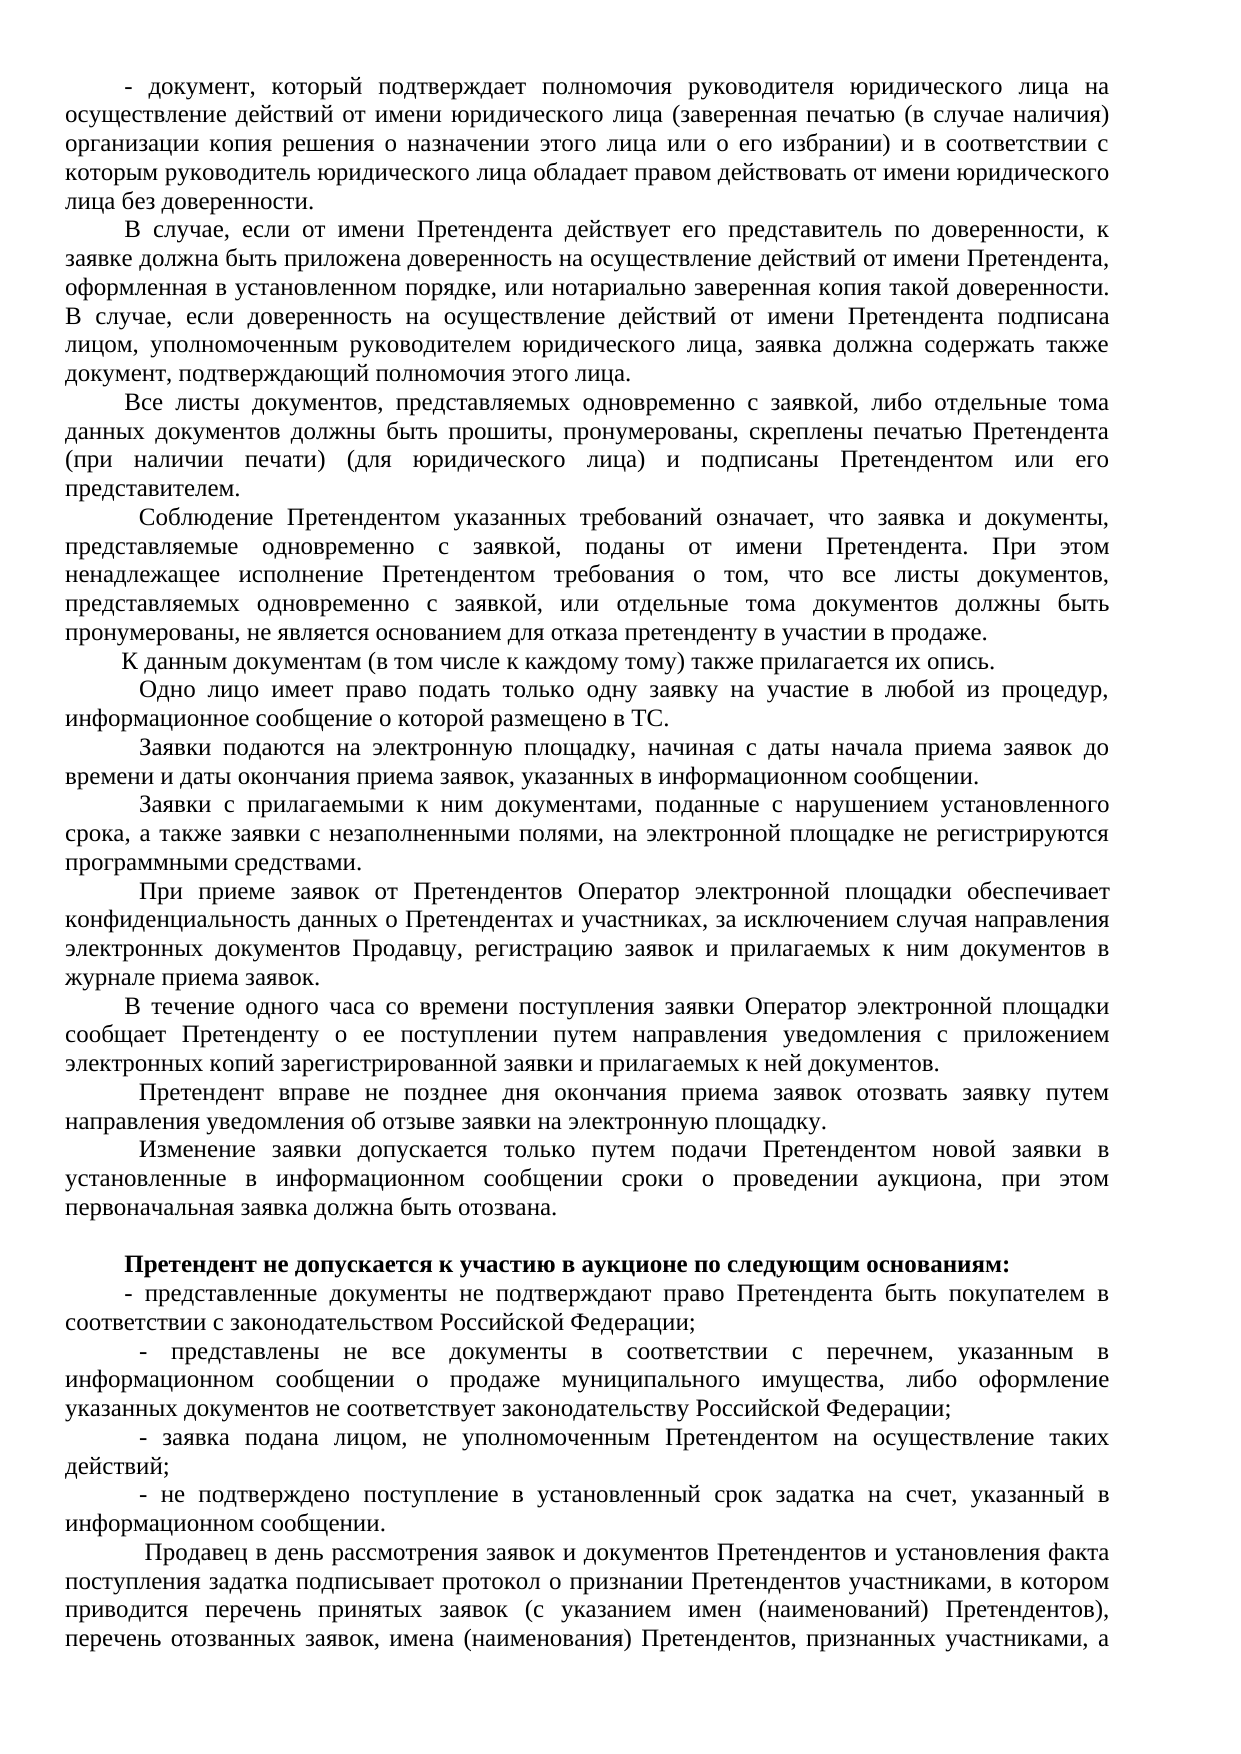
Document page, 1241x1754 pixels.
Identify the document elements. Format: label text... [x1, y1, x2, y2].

text - заявка подана лицом, не уполномоченным Претендентом на осуществление таких действий; [65, 1422, 1110, 1479]
text В течение одного часа со времени поступления заявки Оператор электронной площадки сообщает Претенденту о ее поступлении путем направления уведомления с приложением электронных копий зарегистрированной заявки и прилагаемых к ней документов. [65, 991, 1110, 1077]
text При приеме заявок от Претендентов Оператор электронной площадки обеспечивает конфиденциальность данных о Претендентах и участниках, за исключением случая направления электронных документов Продавцу, регистрацию заявок и прилагаемых к ним документов в журнале приема заявок. [65, 876, 1110, 991]
text Все листы документов, представляемых одновременно с заявкой, либо отдельные тома данных документов должны быть прошиты, пронумерованы, скреплены печатью Претендента (при наличии печати) (для юридического лица) и подписаны Претендентом или его представителем. [65, 387, 1110, 502]
text Одно лицо имеет право подать только одну заявку на участие в любой из процедур, информационное сообщение о которой размещено в ТС. [65, 674, 1110, 732]
text Претендент не допускается к участию в аукционе по следующим основаниям: [65, 1249, 1110, 1278]
text Заявки подаются на электронную площадку, начиная с даты начала приема заявок до времени и даты окончания приема заявок, указанных в информационном сообщении. [65, 732, 1110, 789]
text Изменение заявки допускается только путем подачи Претендентом новой заявки в установленные в информационном сообщении сроки о проведении аукциона, при этом первоначальная заявка должна быть отозвана. [65, 1134, 1110, 1221]
text - не подтверждено поступление в установленный срок задатка на счет, указанный в информационном сообщении. [65, 1479, 1110, 1537]
text - представленные документы не подтверждают право Претендента быть покупателем в соответствии с законодательством Российской Федерации; [65, 1278, 1110, 1336]
text Соблюдение Претендентом указанных требований означает, что заявка и документы, представляемые одновременно с заявкой, поданы от имени Претендента. При этом ненадлежащее исполнение Претендентом требования о том, что все листы документов, представляемых одновременно с заявкой, или отдельные тома документов должны быть пронумерованы, не является основанием для отказа претенденту в участии в продаже. [65, 502, 1110, 646]
text Заявки с прилагаемыми к ним документами, поданные с нарушением установленного срока, а также заявки с незаполненными полями, на электронной площадке не регистрируются программными средствами. [65, 789, 1110, 876]
text Претендент вправе не позднее дня окончания приема заявок отозвать заявку путем направления уведомления об отзыве заявки на электронную площадку. [65, 1077, 1110, 1134]
text К данным документам (в том числе к каждому тому) также прилагается их опись. [65, 646, 1110, 674]
text В случае, если от имени Претендента действует его представитель по доверенности, к заявке должна быть приложена доверенность на осуществление действий от имени Претендента, оформленная в установленном порядке, или нотариально заверенная копия такой доверенности. В случае, если доверенность на осуществление действий от имени Претендента подписана лицом, уполномоченным руководителем юридического лица, заявка должна содержать также документ, подтверждающий полномочия этого лица. [65, 214, 1110, 387]
text - документ, который подтверждает полномочия руководителя юридического лица на осуществление действий от имени юридического лица (заверенная печатью (в случае наличия) организации копия решения о назначении этого лица или о его избрании) и в соответствии с которым руководитель юридического лица обладает правом действовать от имени юридического лица без доверенности. [65, 71, 1110, 214]
text - представлены не все документы в соответствии с перечнем, указанным в информационном сообщении о продаже муниципального имущества, либо оформление указанных документов не соответствует законодательству Российской Федерации; [65, 1336, 1110, 1422]
